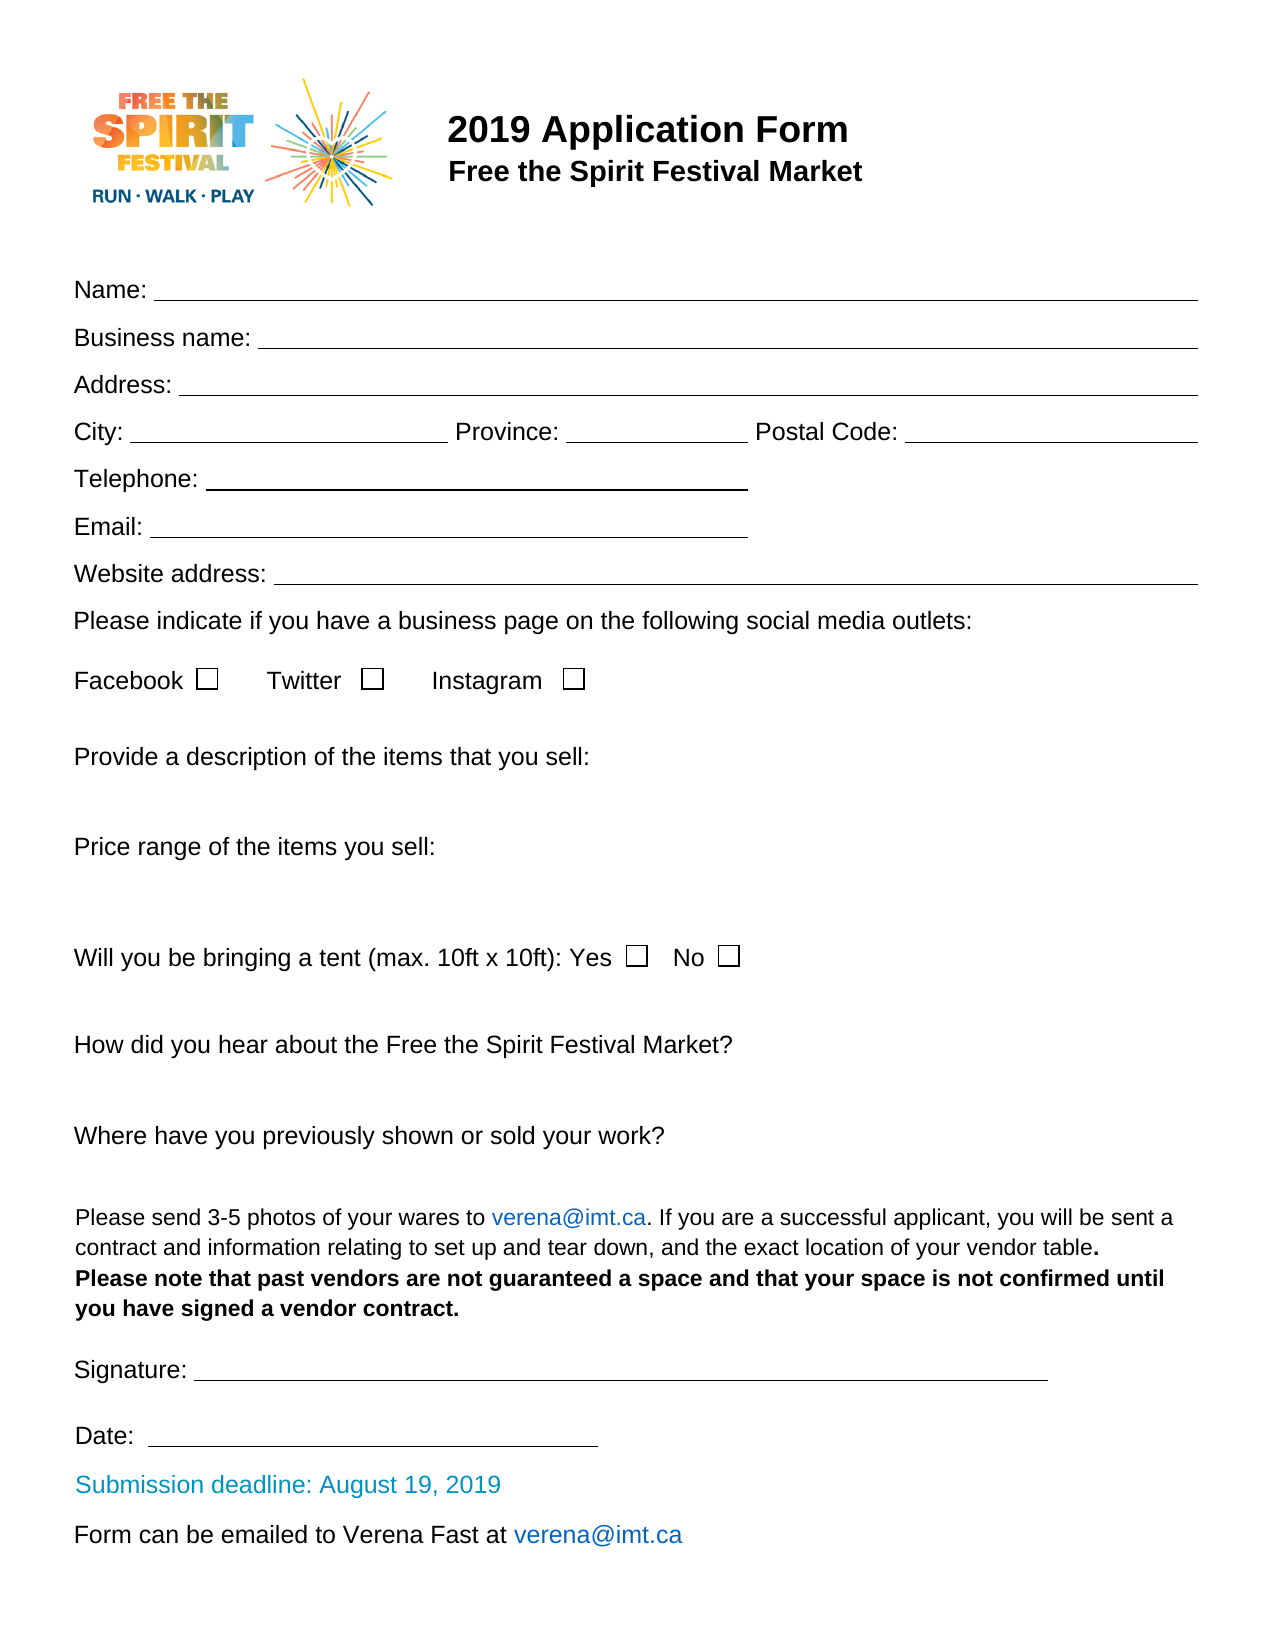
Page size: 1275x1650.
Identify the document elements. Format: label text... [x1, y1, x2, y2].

text Where have you previously shown or sold your work? [73, 1121, 1201, 1150]
text Price range of the items you sell: [73, 832, 1201, 861]
text Website address: [73, 559, 1201, 588]
subtitle 2019 Application Form [447, 107, 1202, 150]
text City: Province: Postal Code: [73, 417, 1201, 446]
text Facebook Twitter Instagram [73, 666, 1201, 694]
text Address: [73, 370, 1201, 399]
text Form can be emailed to Verena Fast at verena@imt.ca [73, 1520, 1138, 1548]
text Name: [73, 275, 1201, 304]
text Please send 3-5 photos of your wares to verena@imt.ca. If you are a successful applicant, you will be sent a contract and information relating to set up and tear down, and the exact location of your vendor table. [75, 1204, 1204, 1261]
text Please note that past vendors are not guaranteed a space and that your space is not confirmed until you have signed a vendor contract. [75, 1264, 1204, 1321]
text Business name: [73, 323, 1201, 351]
text Please indicate if you have a business page on the following social media outlets: [73, 606, 1201, 635]
text Submission deadline: August 19, 2019 [75, 1470, 1204, 1499]
text Email: [73, 512, 1201, 541]
text Signature: Date: [73, 1355, 1201, 1450]
text How did you hear about the Free the Spirit Festival Market? [73, 1030, 1201, 1059]
text Will you be bringing a tent (max. 10ft x 10ft): Yes No [73, 943, 1201, 971]
text Telephone: [73, 464, 1201, 493]
text Provide a description of the items that you sell: [73, 741, 1201, 770]
text Free the Spirit Festival Market [448, 153, 1202, 187]
picture [83, 75, 403, 214]
